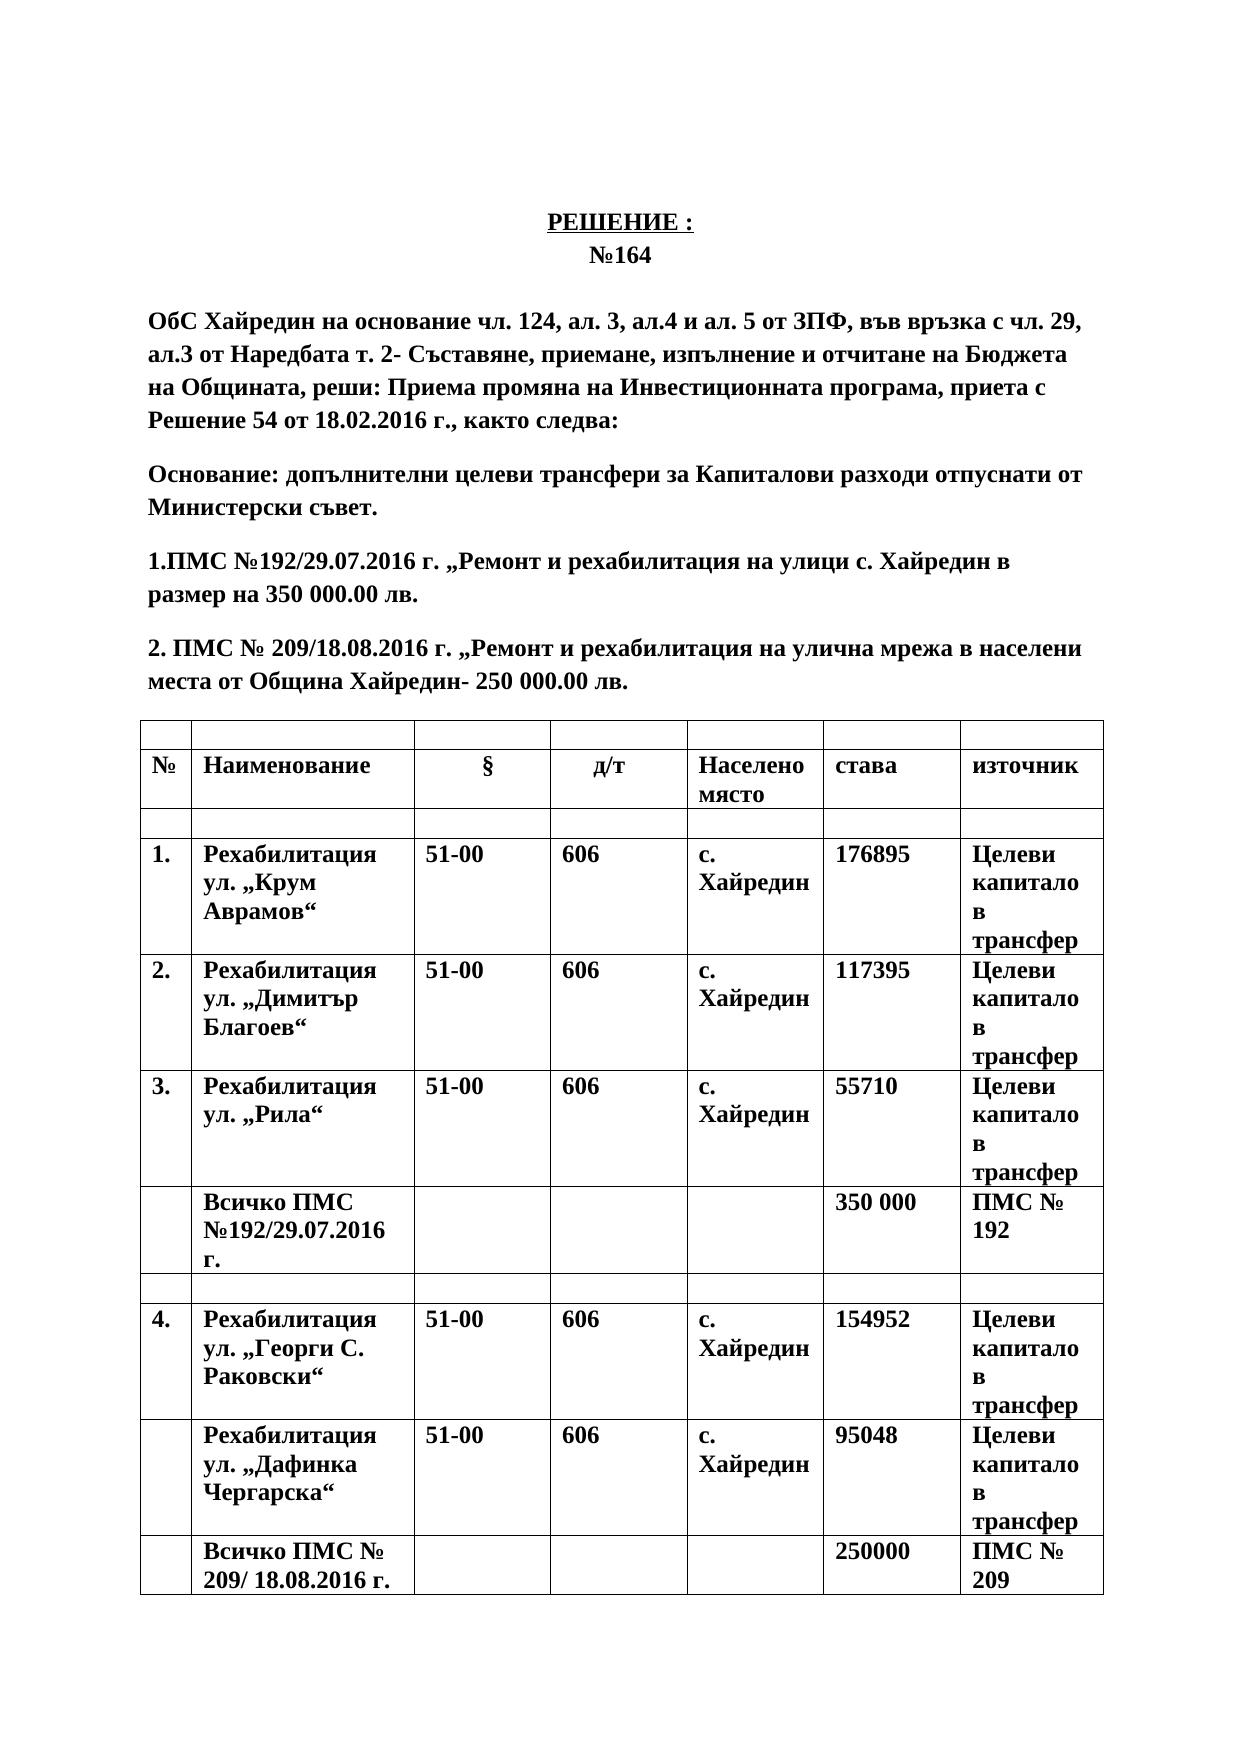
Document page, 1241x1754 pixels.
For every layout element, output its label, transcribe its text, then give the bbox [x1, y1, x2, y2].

text №164 [148, 240, 1093, 269]
table_header [824, 721, 960, 749]
text Основание: допълнителни целеви трансфери за Капиталови разходи отпуснати от Министерски съвет. [148, 459, 1093, 521]
table_cell Рехабилитация ул. „Дафинка Чергарска“ [192, 1420, 414, 1535]
table_cell Наименование [192, 750, 414, 808]
text 1.ПМС №192/29.07.2016 г. „Ремонт и рехабилитация на улици с. Хайредин в размер на 350 000.00 лв. [148, 546, 1093, 608]
table_cell 350 000 [824, 1187, 960, 1273]
table_cell с. Хайредин [688, 839, 823, 954]
table_header [688, 721, 823, 749]
table_cell 3. [141, 1071, 191, 1186]
table_cell [192, 809, 414, 838]
table_cell 606 [551, 839, 687, 954]
table_cell с. Хайредин [688, 1420, 823, 1535]
table_cell [415, 1274, 550, 1303]
table_header [415, 721, 550, 749]
table_cell [688, 1536, 823, 1593]
table_cell [415, 809, 550, 838]
table_cell [688, 1187, 823, 1273]
table_cell 51-00 [415, 1304, 550, 1419]
table_cell 51-00 [415, 1420, 550, 1535]
table_cell [141, 1536, 191, 1593]
table_cell ПМС № 192 [961, 1187, 1103, 1273]
table_header [961, 721, 1103, 749]
table_cell 250000 [824, 1536, 960, 1593]
table_cell Населено място [688, 750, 823, 808]
table_cell Целеви капиталов трансфер [961, 1420, 1103, 1535]
table_cell 117395 [824, 955, 960, 1070]
table_cell [141, 809, 191, 838]
table_cell [551, 1187, 687, 1273]
table_cell 606 [551, 1071, 687, 1186]
table_cell [415, 1187, 550, 1273]
table_cell 2. [141, 955, 191, 1070]
table_cell Всичко ПМС №192/29.07.2016 г. [192, 1187, 414, 1273]
table_cell [141, 1420, 191, 1535]
table_cell Всичко ПМС № 209/ 18.08.2016 г. [192, 1536, 414, 1593]
table_cell 606 [551, 1304, 687, 1419]
table_cell Рехабилитация ул. „Рила“ [192, 1071, 414, 1186]
table_cell с. Хайредин [688, 1071, 823, 1186]
table_cell с. Хайредин [688, 1304, 823, 1419]
table_cell Целеви капиталов трансфер [961, 1304, 1103, 1419]
table_cell ПМС № 209 [961, 1536, 1103, 1593]
table_cell 176895 [824, 839, 960, 954]
table_cell Рехабилитация ул. „Димитър Благоев“ [192, 955, 414, 1070]
table_cell източник [961, 750, 1103, 808]
table_cell д/т [551, 750, 687, 808]
table_cell 606 [551, 1420, 687, 1535]
table_cell [961, 809, 1103, 838]
table_cell 51-00 [415, 955, 550, 1070]
table_cell 51-00 [415, 1071, 550, 1186]
table_cell [415, 1536, 550, 1593]
table_header [192, 721, 414, 749]
table_cell [192, 1274, 414, 1303]
table_cell Целеви капиталов трансфер [961, 955, 1103, 1070]
table_cell [824, 809, 960, 838]
table_cell 95048 [824, 1420, 960, 1535]
table_cell [688, 1274, 823, 1303]
table_cell [551, 809, 687, 838]
table_cell [824, 1274, 960, 1303]
table_cell 4. [141, 1304, 191, 1419]
table_cell № [141, 750, 191, 808]
text 2. ПМС № 209/18.08.2016 г. „Ремонт и рехабилитация на улична мрежа в населени места от Община Хайредин- 250 000.00 лв. [148, 633, 1093, 694]
table_cell [551, 1274, 687, 1303]
table_cell Рехабилитация ул. „Георги С. Раковски“ [192, 1304, 414, 1419]
table_cell 55710 [824, 1071, 960, 1186]
table_header [141, 721, 191, 749]
table_cell става [824, 750, 960, 808]
table_cell [141, 1187, 191, 1273]
text РЕШЕНИЕ : [148, 207, 1093, 236]
table_cell § [415, 750, 550, 808]
table_cell [141, 1274, 191, 1303]
table_cell 1. [141, 839, 191, 954]
table_cell Целеви капиталов трансфер [961, 1071, 1103, 1186]
table_cell [961, 1274, 1103, 1303]
table_cell 51-00 [415, 839, 550, 954]
table_cell Рехабилитация ул. „Крум Аврамов“ [192, 839, 414, 954]
table_cell Целеви капиталов трансфер [961, 839, 1103, 954]
table_cell 154952 [824, 1304, 960, 1419]
table_header [551, 721, 687, 749]
table_cell [551, 1536, 687, 1593]
table_cell с. Хайредин [688, 955, 823, 1070]
table_cell [688, 809, 823, 838]
text ОбС Хайредин на основание чл. 124, ал. 3, ал.4 и ал. 5 от ЗПФ, във връзка с чл. 29, ал.3 от Наредбата т. 2- Съставяне, приемане, изпълнение и отчитане на Бюджета на Общината, реши: Приема промяна на Инвестиционната програма, приета с Решение 54 от 18.02.2016 г., както следва: [148, 306, 1093, 434]
table_cell 606 [551, 955, 687, 1070]
